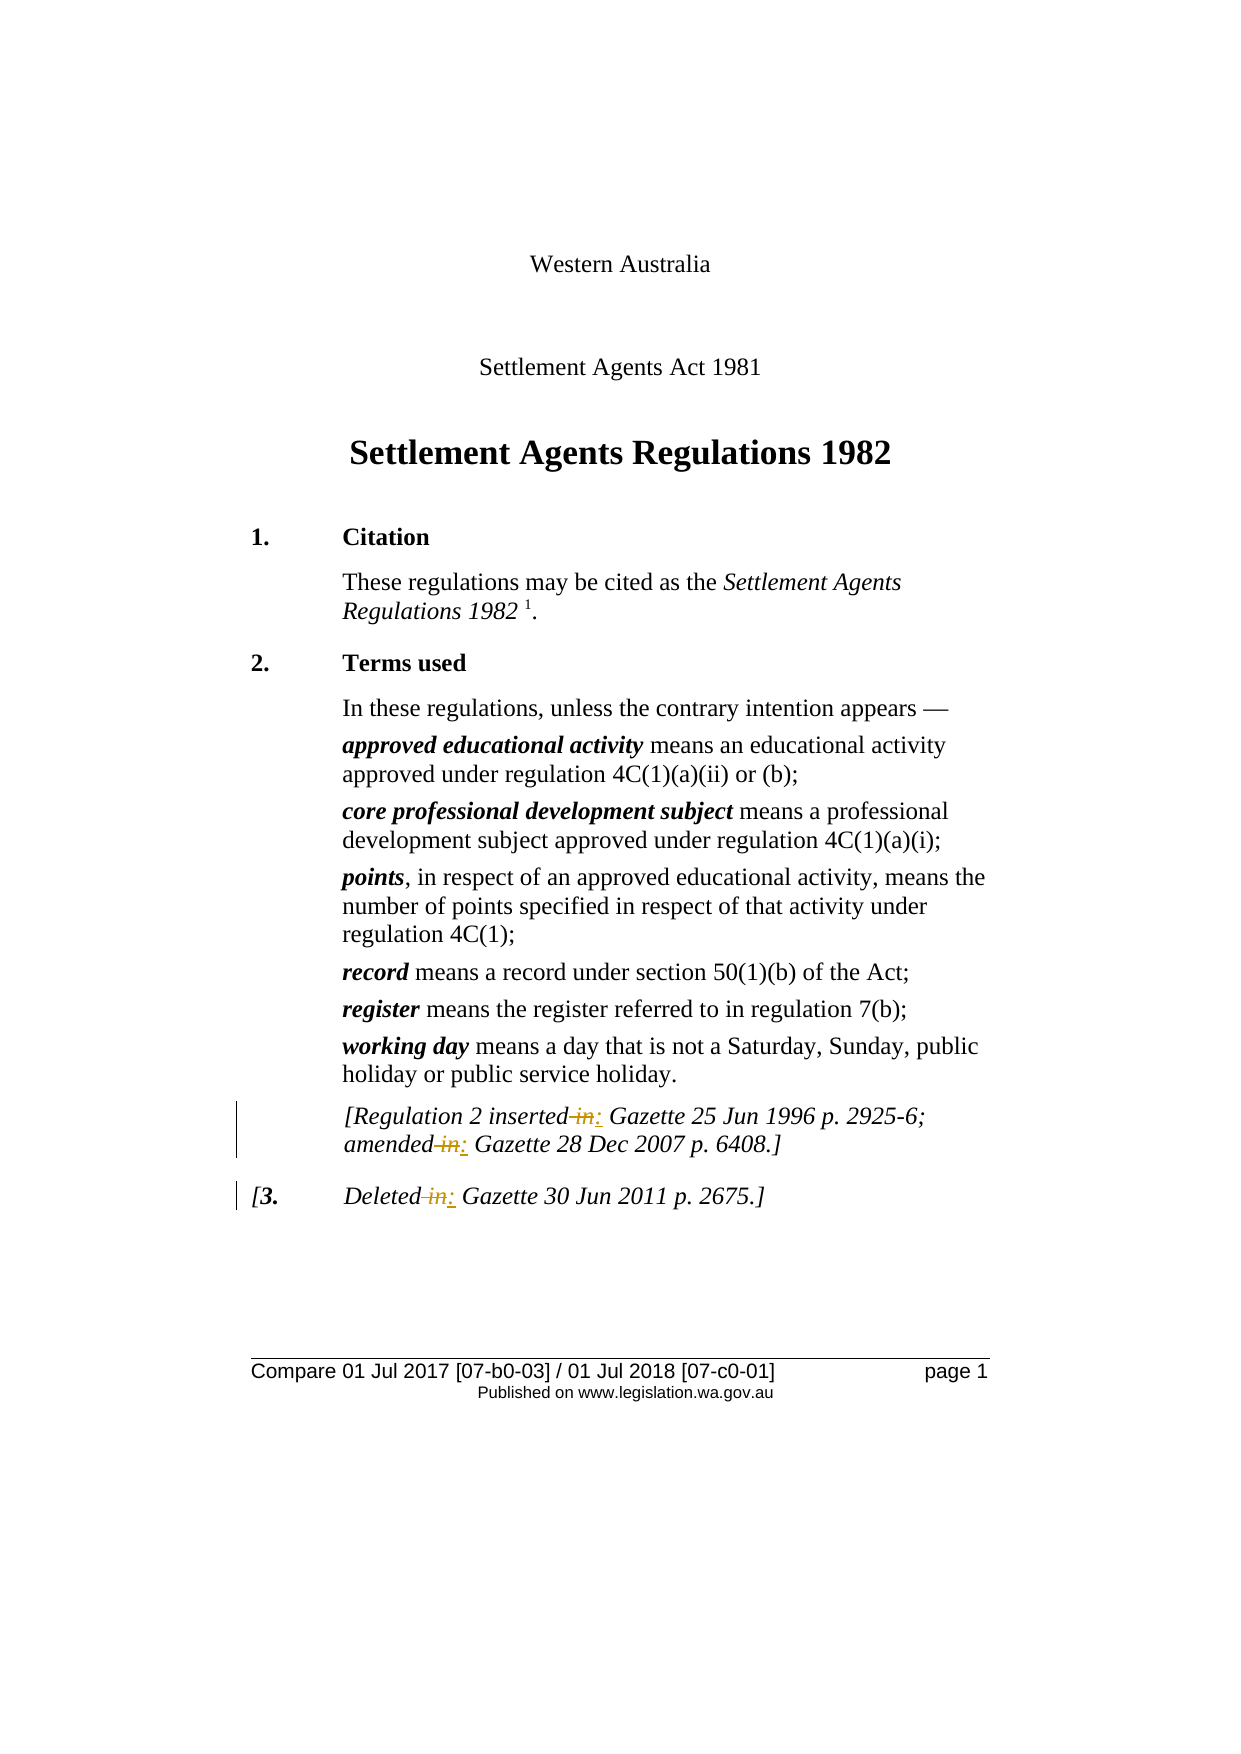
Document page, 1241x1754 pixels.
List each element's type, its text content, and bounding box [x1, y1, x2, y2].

text approved educational activity means an educational activity approved under regulation 4C(1)(a)(ii) or (b); [251, 730, 990, 788]
text record means a record under section 50(1)(b) of the Act; [251, 957, 990, 985]
text These regulations may be cited as the Settlement Agents Regulations 1982 1. [251, 567, 990, 625]
text In these regulations, unless the contrary intention appears — [251, 693, 990, 722]
text Settlement Agents Act 1981 [251, 352, 990, 381]
text register means the register referred to in regulation 7(b); [251, 994, 990, 1022]
text working day means a day that is not a Saturday, Sunday, public holiday or public service holiday. [251, 1031, 990, 1088]
text [3. Deleted Gazette 30 Jun 2011 p. 2675.] [251, 1181, 990, 1210]
text points, in respect of an approved educational activity, means the number of points specified in respect of that activity under regulation 4C(1); [251, 862, 990, 948]
subtitle 1. Citation [251, 522, 990, 551]
text Western Australia [251, 249, 990, 277]
text Settlement Agents Regulations 1982 [251, 431, 990, 472]
subtitle 2. Terms used [251, 648, 990, 677]
text [Regulation 2 inserted Gazette 25 Jun 1996 p. 2925-6; amended Gazette 28 Dec 2007 p. 6408.] [251, 1101, 990, 1158]
text core professional development subject means a professional development subject approved under regulation 4C(1)(a)(i); [251, 796, 990, 854]
